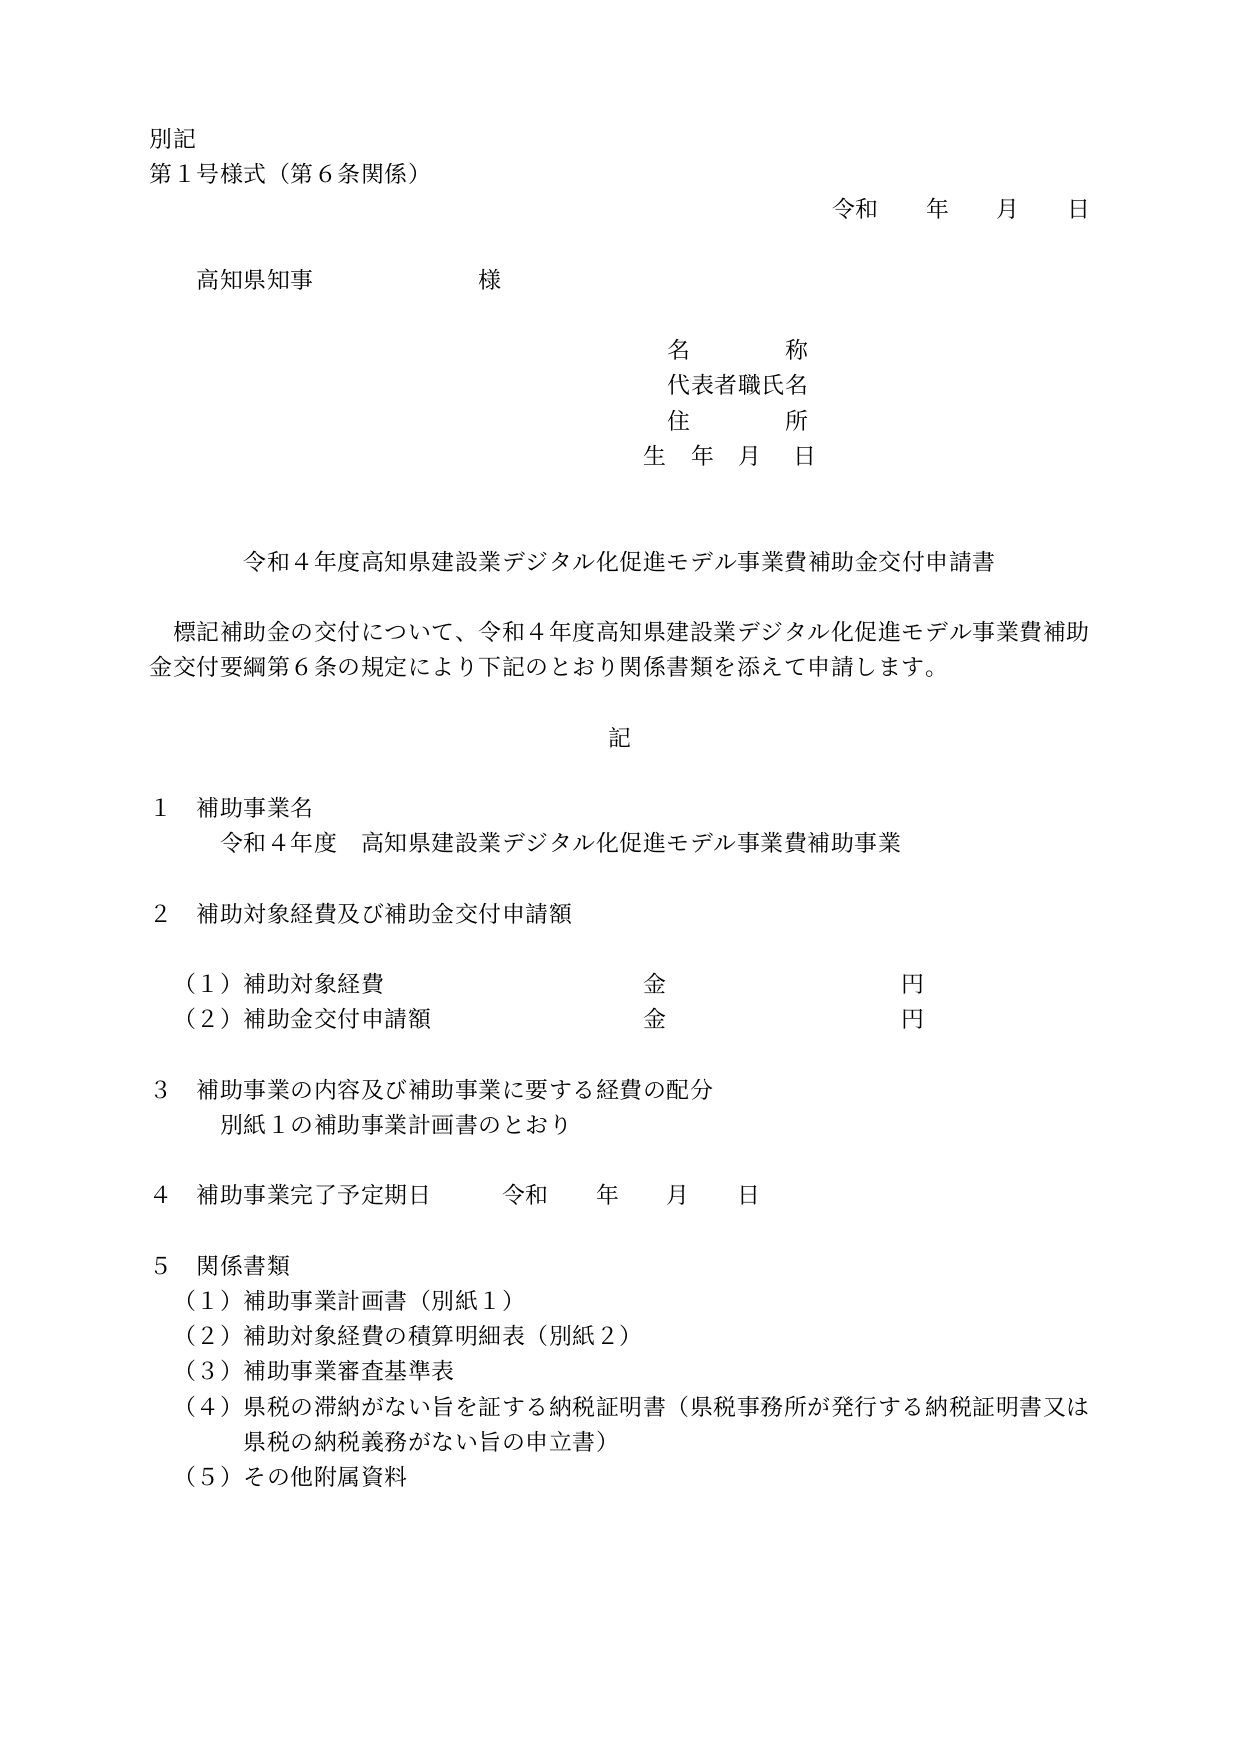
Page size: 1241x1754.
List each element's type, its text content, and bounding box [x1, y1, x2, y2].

text （５）その他附属資料 [149, 1458, 1091, 1493]
subtitle 記 [149, 718, 1091, 754]
text 令和４年度 高知県建設業デジタル化促進モデル事業費補助事業 [149, 824, 1091, 859]
text １ 補助事業名 [149, 789, 1091, 824]
text ５ 関係書類 [149, 1247, 1091, 1282]
text 標記補助金の交付について、令和４年度高知県建設業デジタル化促進モデル事業費補助金交付要綱第６条の規定により下記のとおり関係書類を添えて申請します。 [149, 613, 1091, 683]
text 住 所 [149, 402, 1091, 437]
text （２）補助金交付申請額 金 円 [149, 1000, 1091, 1035]
text （３）補助事業審査基準表 [149, 1352, 1091, 1387]
text （４）県税の滞納がない旨を証する納税証明書（県税事務所が発行する納税証明書又は県税の納税義務がない旨の申立書） [149, 1387, 1091, 1458]
text 名 称 [149, 331, 1091, 366]
text ２ 補助対象経費及び補助金交付申請額 [149, 894, 1091, 930]
text 別紙１の補助事業計画書のとおり [149, 1106, 1091, 1141]
text ３ 補助事業の内容及び補助事業に要する経費の配分 [149, 1071, 1091, 1106]
text 生年月日 [149, 437, 1091, 472]
text （１）補助対象経費 金 円 [149, 965, 1091, 1000]
text 第１号様式（第６条関係） [149, 155, 1091, 190]
text 高知県知事 様 [149, 261, 1091, 296]
text 代表者職氏名 [149, 366, 1091, 402]
text 令和 年 月 日 [149, 190, 1091, 226]
text 別記 [149, 120, 1091, 155]
text （１）補助事業計画書（別紙１） [149, 1282, 1091, 1317]
text （２）補助対象経費の積算明細表（別紙２） [149, 1317, 1091, 1352]
text ４ 補助事業完了予定期日 令和 年 月 日 [149, 1176, 1091, 1211]
subtitle 令和４年度高知県建設業デジタル化促進モデル事業費補助金交付申請書 [149, 542, 1091, 578]
